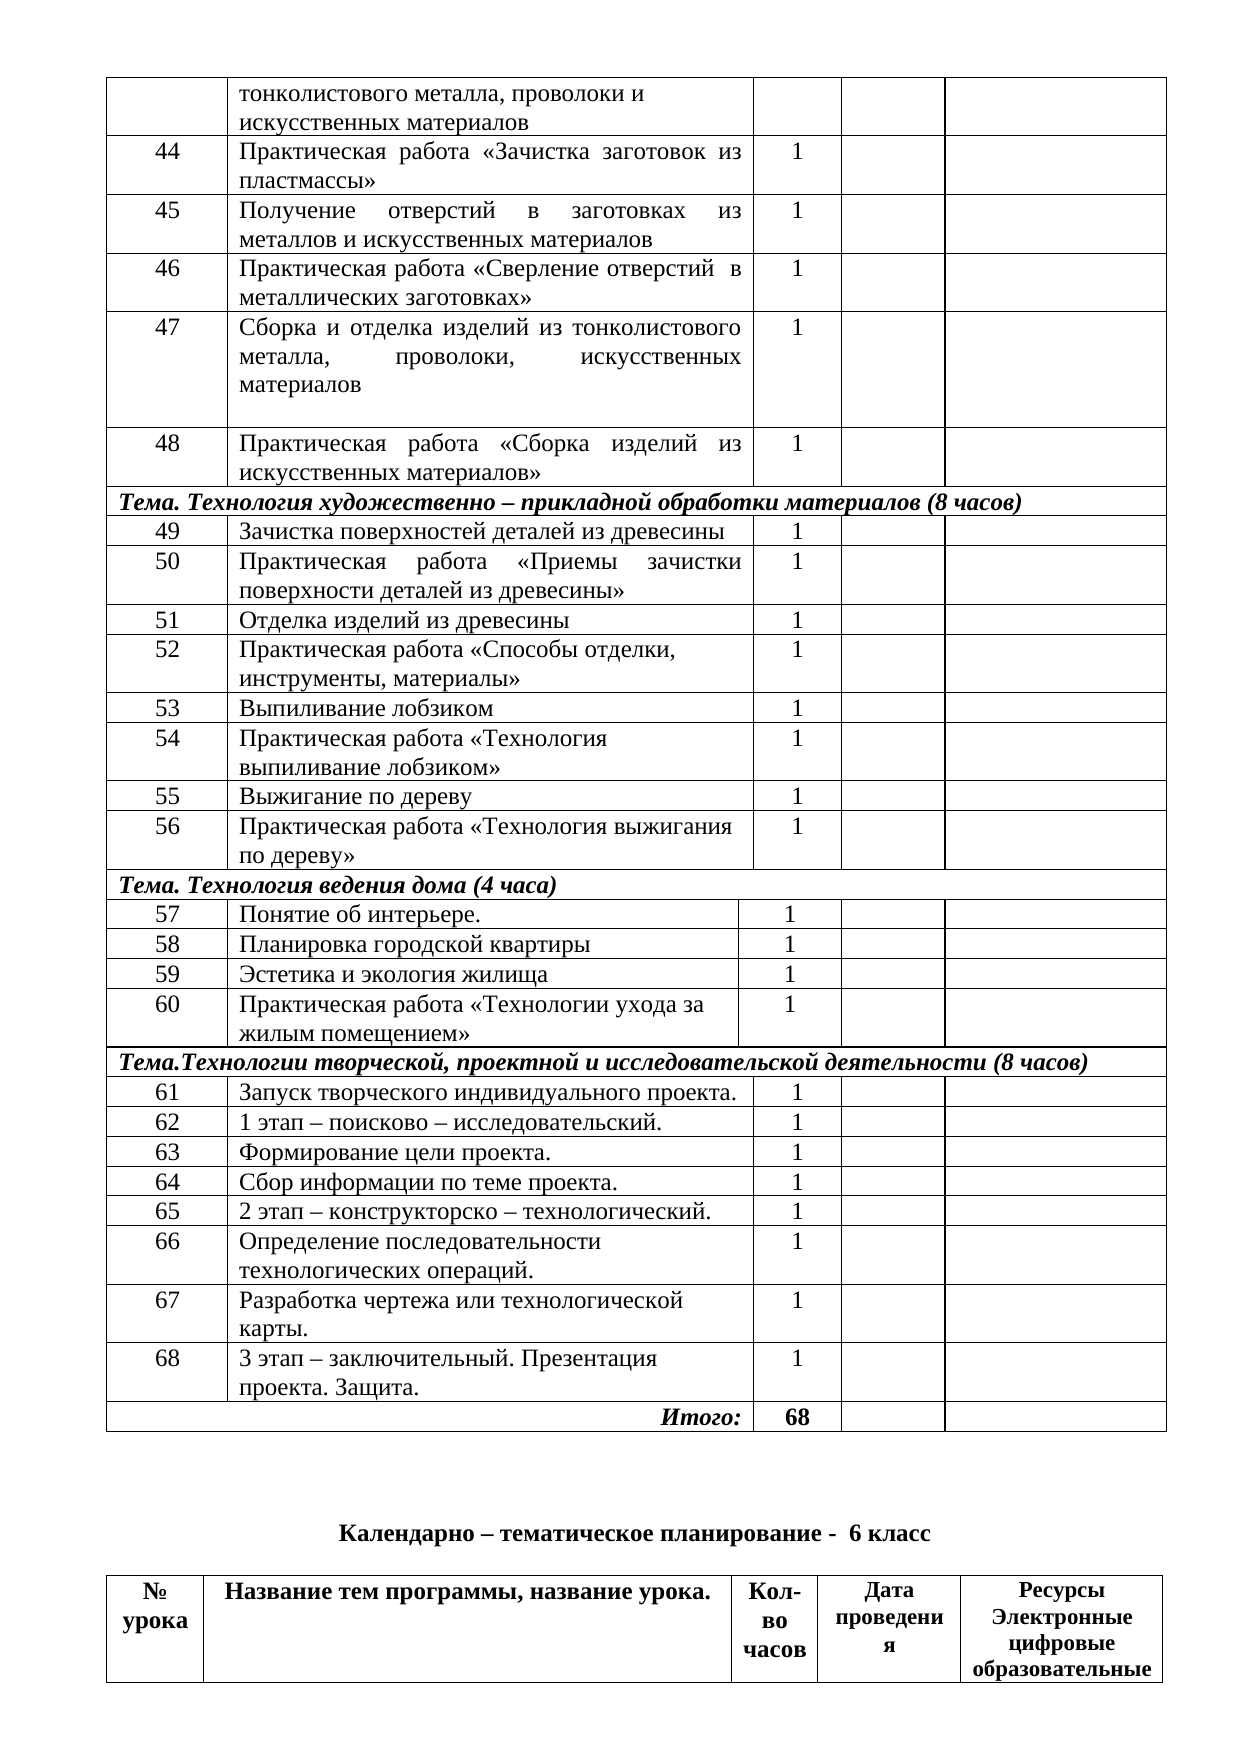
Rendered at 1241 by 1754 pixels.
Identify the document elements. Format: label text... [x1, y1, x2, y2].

table_cell [842, 78, 944, 135]
table_cell Сбор информации по теме проекта. [228, 1167, 753, 1195]
table_cell [946, 635, 1166, 692]
table_cell 1 [754, 546, 841, 604]
table_cell [946, 1285, 1166, 1342]
table_cell 44 [107, 136, 227, 194]
table_cell 68 [754, 1402, 841, 1431]
table_cell 43 [107, 78, 227, 135]
table_cell [842, 900, 944, 928]
table_cell 48 [107, 428, 227, 486]
table_cell [946, 605, 1166, 633]
table_cell [842, 811, 944, 869]
table_cell Планировка городской квартиры [228, 929, 738, 958]
table_cell [842, 959, 944, 988]
table_cell 1 [754, 605, 841, 633]
table_cell 1 [754, 781, 841, 810]
table_cell 63 [107, 1137, 227, 1166]
table_cell Тема.Технологии творческой, проектной и исследовательской деятельности (8 часов) [107, 1048, 1166, 1076]
table_cell [946, 959, 1166, 988]
table_cell [842, 546, 944, 604]
table_cell [946, 900, 1166, 928]
table_cell [946, 78, 1166, 135]
table_cell Практическая работа «Технология выпиливание лобзиком» [228, 723, 753, 780]
table_cell [842, 693, 944, 722]
table_cell Итого: [107, 1402, 753, 1431]
table_cell [946, 929, 1166, 958]
table_cell Разработка чертежа или технологической карты. [228, 1285, 753, 1342]
table_cell 3 этап – заключительный. Презентация проекта. Защита. [228, 1343, 753, 1401]
table_cell 1 [754, 811, 841, 869]
table_cell [842, 1077, 944, 1106]
table_cell Практическая работа «Зачистка заготовок из пластмассы» [228, 136, 753, 194]
table_cell 45 [107, 195, 227, 252]
table_cell 1 [754, 693, 841, 722]
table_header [961, 1576, 1162, 1682]
table_cell 62 [107, 1107, 227, 1136]
table_cell 67 [107, 1285, 227, 1342]
table_cell Практическая работа «Способы отделки, инструменты, материалы» [228, 635, 753, 692]
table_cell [228, 78, 753, 135]
table_cell [842, 605, 944, 633]
table_cell Практическая работа «Технологии ухода за жилым помещением» [228, 989, 738, 1046]
table_cell 1 [739, 900, 841, 928]
table_cell [842, 428, 944, 486]
table_cell 1 [739, 989, 841, 1046]
table_cell [842, 929, 944, 958]
table_cell [842, 723, 944, 780]
table_cell 1 [739, 959, 841, 988]
table_cell [842, 1196, 944, 1225]
table_cell 1 [754, 1137, 841, 1166]
table_cell [842, 1137, 944, 1166]
table_cell 1 [754, 1343, 841, 1401]
table_cell Выжигание по дереву [228, 781, 753, 810]
table_cell Получение отверстий в заготовках из металлов и искусственных материалов [228, 195, 753, 252]
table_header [204, 1576, 731, 1682]
table_cell [946, 1226, 1166, 1284]
table_cell 46 [107, 254, 227, 311]
table_cell [946, 1077, 1166, 1106]
table_cell [946, 516, 1166, 545]
table_cell 54 [107, 723, 227, 780]
table_cell 1 [754, 635, 841, 692]
table_cell 57 [107, 900, 227, 928]
table_cell [842, 312, 944, 427]
table_cell 53 [107, 693, 227, 722]
table_cell 2 этап – конструкторско – технологический. [228, 1196, 753, 1225]
table_cell [946, 1137, 1166, 1166]
table_cell 66 [107, 1226, 227, 1284]
table_header № урока [107, 1576, 203, 1682]
table_cell [946, 312, 1166, 427]
table_cell 61 [107, 1077, 227, 1106]
table_cell [946, 693, 1166, 722]
table_cell 1 [754, 1107, 841, 1136]
table_cell [946, 1107, 1166, 1136]
table_cell 1 [754, 1077, 841, 1106]
table_cell Формирование цели проекта. [228, 1137, 753, 1166]
table_cell Практическая работа «Сборка изделий из искусственных материалов» [228, 428, 753, 486]
table_cell 49 [107, 516, 227, 545]
table_cell 1 [754, 78, 841, 135]
table_cell Зачистка поверхностей деталей из древесины [228, 516, 753, 545]
table_cell [842, 1343, 944, 1401]
table_cell 1 [754, 1285, 841, 1342]
table_cell [946, 428, 1166, 486]
table_cell [842, 781, 944, 810]
table_cell 1 [754, 428, 841, 486]
table_cell 52 [107, 635, 227, 692]
table_cell Запуск творческого индивидуального проекта. [228, 1077, 753, 1106]
table_cell 50 [107, 546, 227, 604]
table_header Кол-во часов [732, 1576, 817, 1682]
table_cell [946, 781, 1166, 810]
table_cell 59 [107, 959, 227, 988]
table_header Дата проведения [818, 1576, 960, 1682]
table_cell 60 [107, 989, 227, 1046]
table_cell Практическая работа «Сверление отверстий в металлических заготовках» [228, 254, 753, 311]
table_cell [842, 989, 944, 1046]
table_cell 58 [107, 929, 227, 958]
table_cell 64 [107, 1167, 227, 1195]
table_cell [842, 1107, 944, 1136]
table_cell [842, 516, 944, 545]
table_cell Отделка изделий из древесины [228, 605, 753, 633]
table_cell 1 [754, 1167, 841, 1195]
table_cell [842, 1167, 944, 1195]
text Календарно – тематическое планирование - 6 класс [118, 1518, 1152, 1547]
table_cell [946, 546, 1166, 604]
table_cell 1 [754, 195, 841, 252]
table_cell [946, 1196, 1166, 1225]
table_cell [946, 989, 1166, 1046]
table_cell Выпиливание лобзиком [228, 693, 753, 722]
table_cell [946, 811, 1166, 869]
table_cell 56 [107, 811, 227, 869]
table_cell [842, 1226, 944, 1284]
table_cell [946, 1167, 1166, 1195]
table_cell 65 [107, 1196, 227, 1225]
table_cell 1 [754, 516, 841, 545]
table_cell 68 [107, 1343, 227, 1401]
table_cell 1 [739, 929, 841, 958]
table_cell 1 [754, 254, 841, 311]
table_cell [842, 136, 944, 194]
table_cell 1 [754, 1226, 841, 1284]
table_cell Тема. Технология художественно – прикладной обработки материалов (8 часов) [107, 487, 1166, 515]
table_cell Эстетика и экология жилища [228, 959, 738, 988]
table_cell [842, 254, 944, 311]
table_cell 51 [107, 605, 227, 633]
table_cell Практическая работа «Приемы зачистки поверхности деталей из древесины» [228, 546, 753, 604]
table_cell Практическая работа «Технология выжигания по дереву» [228, 811, 753, 869]
table_cell [946, 723, 1166, 780]
table_cell Определение последовательности технологических операций. [228, 1226, 753, 1284]
table_cell [946, 1402, 1166, 1431]
table_cell Сборка и отделка изделий из тонколистового металла, проволоки, искусственных материалов [228, 312, 753, 427]
table_cell [842, 635, 944, 692]
table_cell 1 [754, 723, 841, 780]
table_cell [842, 1402, 944, 1431]
table_cell [946, 254, 1166, 311]
table_cell [842, 195, 944, 252]
table_cell [946, 136, 1166, 194]
table_cell [946, 1343, 1166, 1401]
table_cell 47 [107, 312, 227, 427]
table_cell Понятие об интерьере. [228, 900, 738, 928]
table_cell 1 [754, 1196, 841, 1225]
table_cell 55 [107, 781, 227, 810]
table_cell 1 [754, 312, 841, 427]
table_cell Тема. Технология ведения дома (4 часа) [107, 870, 1166, 898]
table_cell 1 [754, 136, 841, 194]
table_cell 1 этап – поисково – исследовательский. [228, 1107, 753, 1136]
table_cell [946, 195, 1166, 252]
table_cell [842, 1285, 944, 1342]
